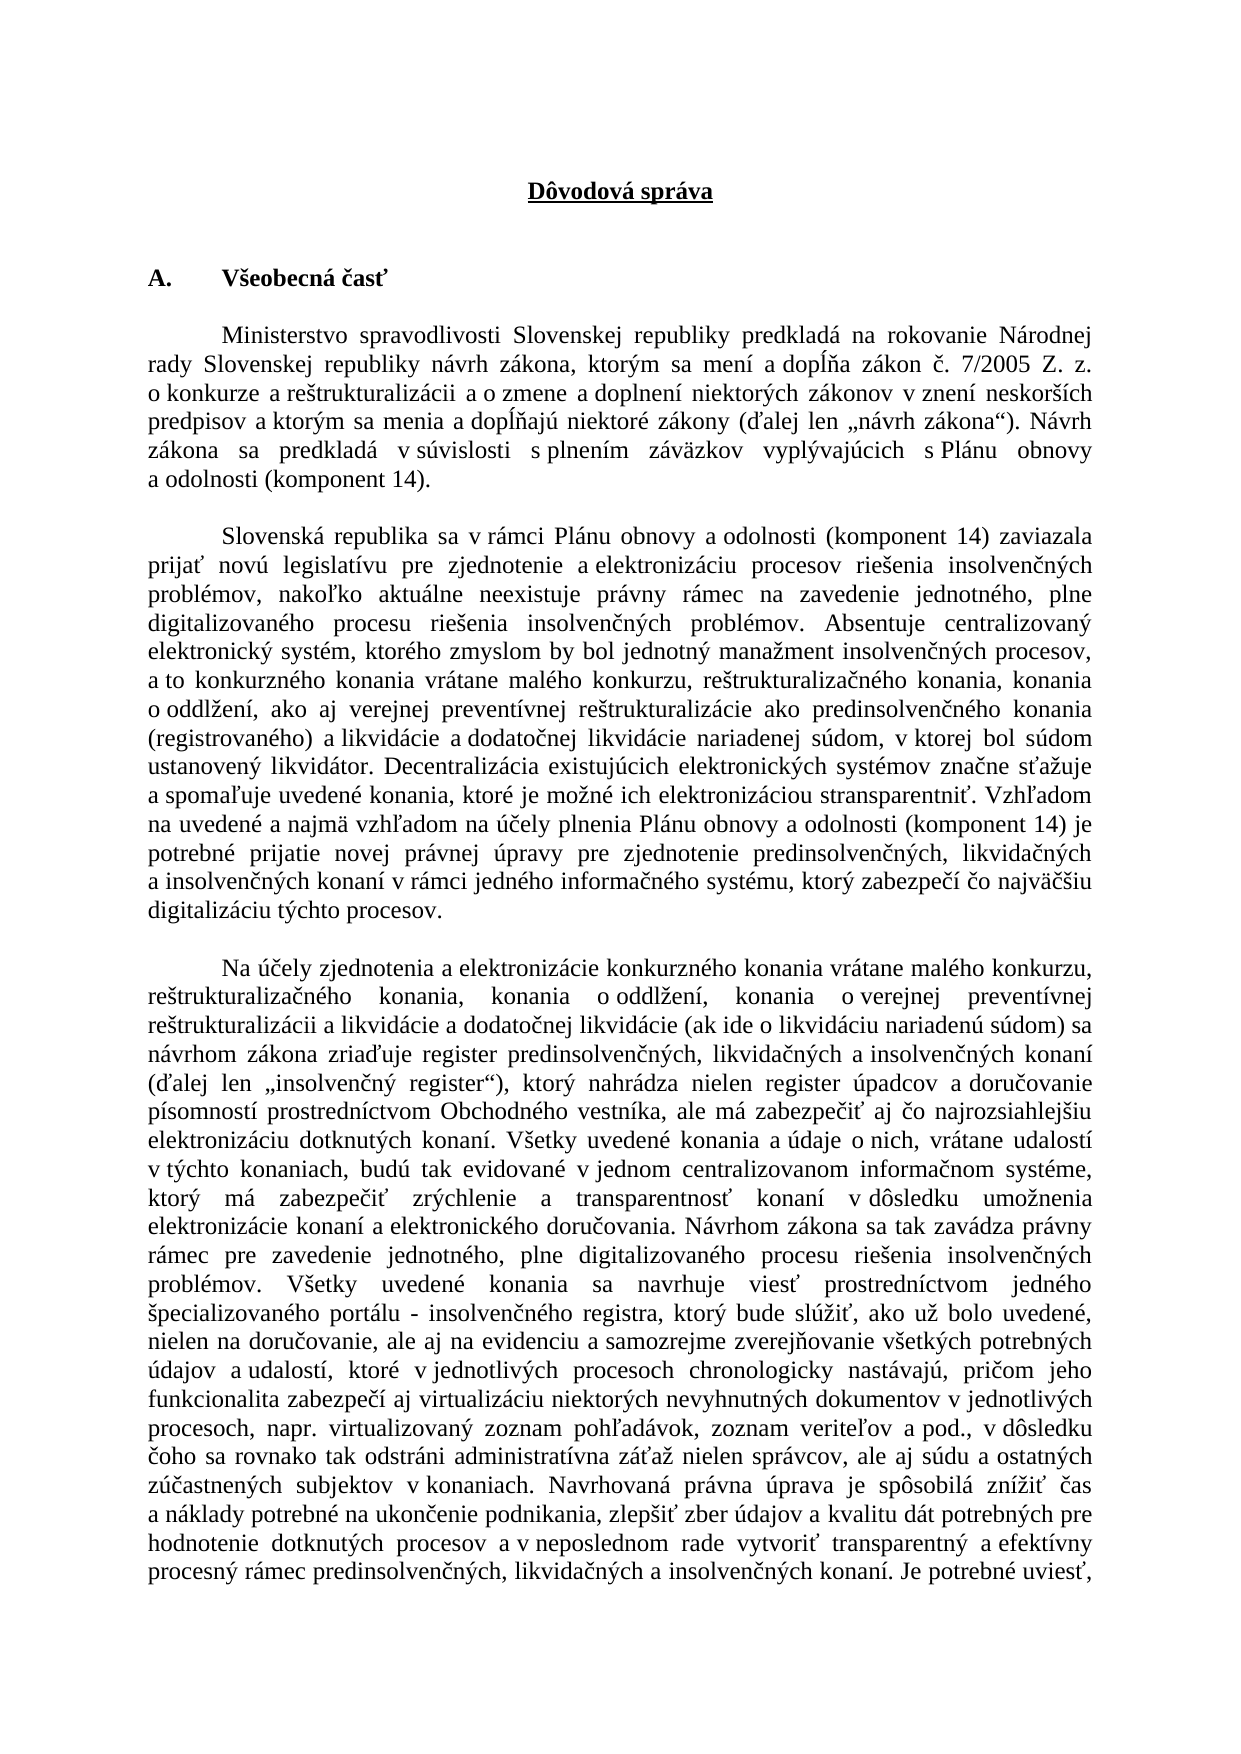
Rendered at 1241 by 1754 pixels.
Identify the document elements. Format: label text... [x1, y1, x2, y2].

list Všeobecná časť [148, 263, 1092, 291]
text Slovenská republika sa v rámci Plánu obnovy a odolnosti (komponent 14) zaviazala prijať novú legislatívu pre zjednotenie a elektronizáciu procesov riešenia insolvenčných problémov, nakoľko aktuálne neexistuje právny rámec na zavedenie jednotného, plne digitalizovaného procesu riešenia insolvenčných problémov. Absentuje centralizovaný elektronický systém, ktorého zmyslom by bol jednotný manažment insolvenčných procesov, a to konkurzného konania vrátane malého konkurzu, reštrukturalizačného konania, konania o oddlžení, ako aj verejnej preventívnej reštrukturalizácie ako predinsolvenčného konania (registrovaného) a likvidácie a dodatočnej likvidácie nariadenej súdom, v ktorej bol súdom ustanovený likvidátor. Decentralizácia existujúcich elektronických systémov značne sťažuje a spomaľuje uvedené konania, ktoré je možné ich elektronizáciou stransparentniť. Vzhľadom na uvedené a najmä vzhľadom na účely plnenia Plánu obnovy a odolnosti (komponent 14) je potrebné prijatie novej právnej úpravy pre zjednotenie predinsolvenčných, likvidačných a insolvenčných konaní v rámci jedného informačného systému, ktorý zabezpečí čo najväčšiu digitalizáciu týchto procesov. [148, 521, 1092, 924]
text Dôvodová správa [148, 176, 1092, 205]
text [148, 953, 1092, 1585]
text Ministerstvo spravodlivosti Slovenskej republiky predkladá na rokovanie Národnej rady Slovenskej republiky návrh zákona, ktorým sa mení a dopĺňa zákon č. 7/2005 Z. z. o konkurze a reštrukturalizácii a o zmene a doplnení niektorých zákonov v znení neskorších predpisov a ktorým sa menia a dopĺňajú niektoré zákony (ďalej len „návrh zákona“). Návrh zákona sa predkladá v súvislosti s plnením záväzkov vyplývajúcich s Plánu obnovy a odolnosti (komponent 14). [148, 320, 1092, 493]
